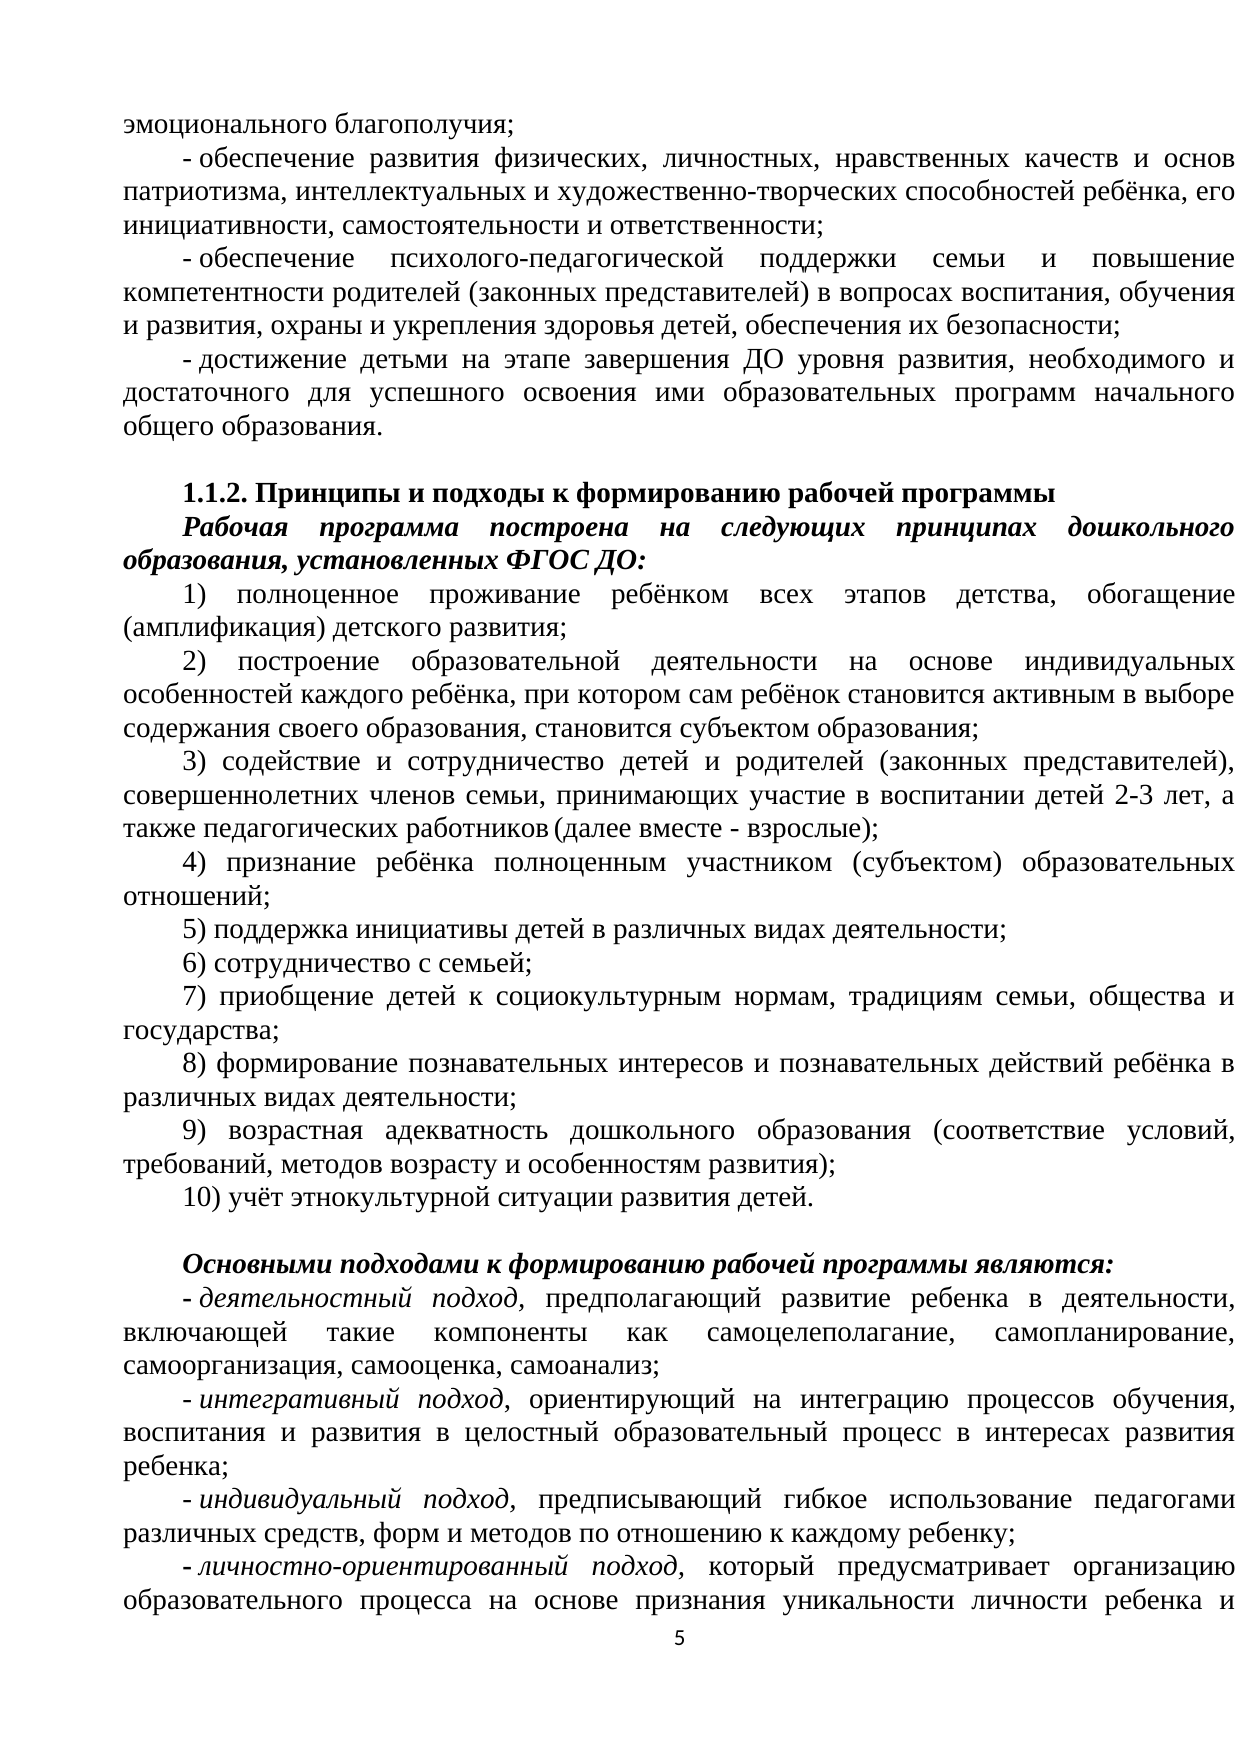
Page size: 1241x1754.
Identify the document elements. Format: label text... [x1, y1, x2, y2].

text 1.1.2. Принципы и подходы к формированию рабочей программы [123, 475, 1236, 509]
text Основными подходами к формированию рабочей программы являются: [123, 1247, 1236, 1280]
text 10) учёт этнокультурной ситуации развития детей. [123, 1179, 1236, 1213]
text 6) сотрудничество с семьей; [123, 945, 1236, 978]
text 7) приобщение детей к социокультурным нормам, традициям семьи, общества и государства; [123, 978, 1236, 1045]
text 4) признание ребёнка полноценным участником (субъектом) образовательных отношений; [123, 844, 1236, 911]
text Рабочая программа построена на следующих принципах дошкольного образования, установленных ФГОС ДО: [123, 509, 1236, 576]
text - обеспечение психолого-педагогической поддержки семьи и повышение компетентности родителей (законных представителей) в вопросах воспитания, обучения и развития, охраны и укрепления здоровья детей, обеспечения их безопасности; [123, 240, 1236, 341]
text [123, 106, 1236, 140]
text - индивидуальный подход, предписывающий гибкое использование педагогами различных средств, форм и методов по отношению к каждому ребенку; [123, 1481, 1236, 1548]
text 5) поддержка инициативы детей в различных видах деятельности; [123, 911, 1236, 945]
text 2) построение образовательной деятельности на основе индивидуальных особенностей каждого ребёнка, при котором сам ребёнок становится активным в выборе содержания своего образования, становится субъектом образования; [123, 643, 1236, 743]
text - достижение детьми на этапе завершения ДО уровня развития, необходимого и достаточного для успешного освоения ими образовательных программ начального общего образования. [123, 341, 1236, 442]
text 9) возрастная адекватность дошкольного образования (соответствие условий, требований, методов возрасту и особенностям развития); [123, 1112, 1236, 1179]
text - деятельностный подход, предполагающий развитие ребенка в деятельности, включающей такие компоненты как самоцелеполагание, самопланирование, самоорганизация, самооценка, самоанализ; [123, 1280, 1236, 1381]
text 8) формирование познавательных интересов и познавательных действий ребёнка в различных видах деятельности; [123, 1045, 1236, 1112]
text - обеспечение развития физических, личностных, нравственных качеств и основ патриотизма, интеллектуальных и художественно-творческих способностей ребёнка, его инициативности, самостоятельности и ответственности; [123, 140, 1236, 240]
text 3) содействие и сотрудничество детей и родителей (законных представителей), совершеннолетних членов семьи, принимающих участие в воспитании детей 2-3 лет, а также педагогических работников (далее вместе - взрослые); [123, 743, 1236, 844]
text - интегративный подход, ориентирующий на интеграцию процессов обучения, воспитания и развития в целостный образовательный процесс в интересах развития ребенка; [123, 1381, 1236, 1481]
text 1) полноценное проживание ребёнком всех этапов детства, обогащение (амплификация) детского развития; [123, 576, 1236, 643]
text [123, 1548, 1236, 1616]
